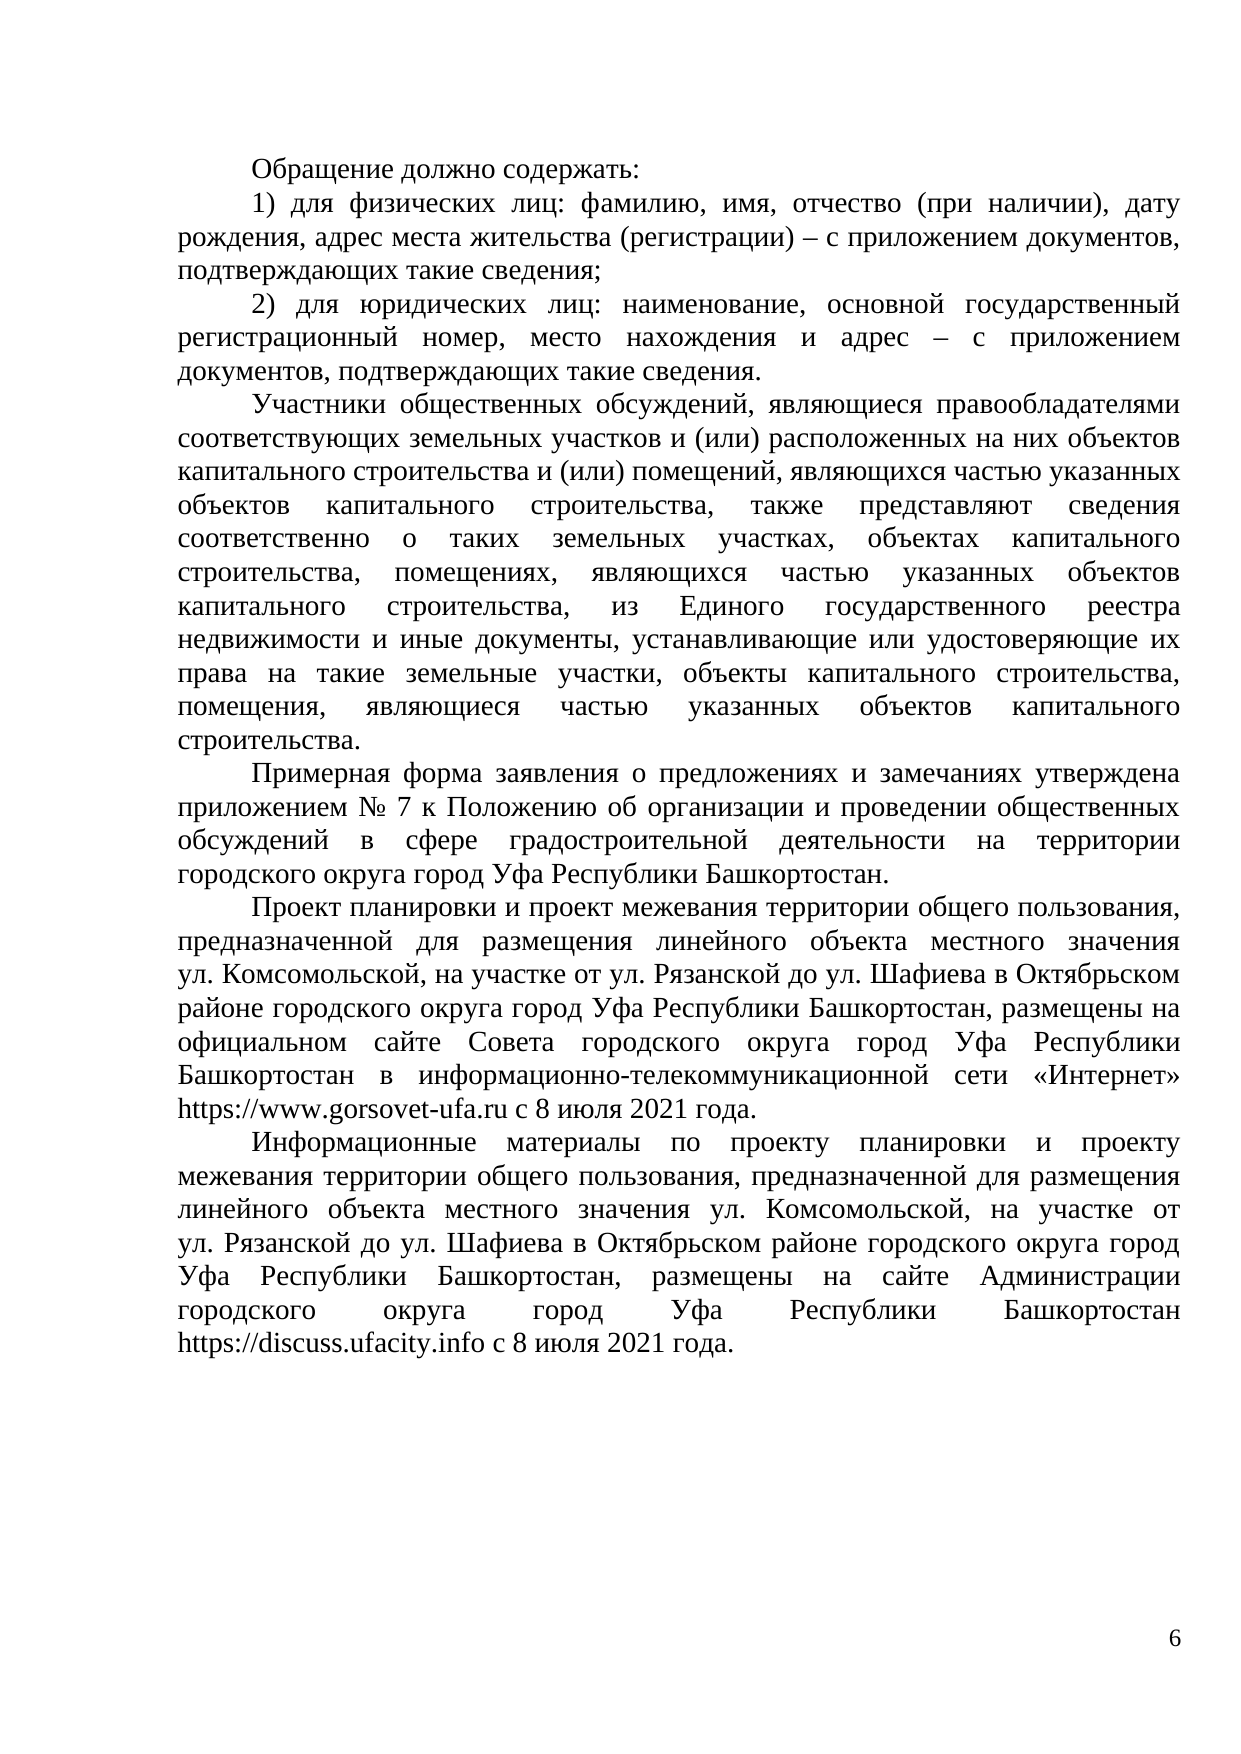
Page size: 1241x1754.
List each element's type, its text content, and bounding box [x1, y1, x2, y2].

text Информационные материалы по проекту планировки и проекту межевания территории общего пользования, предназначенной для размещения линейного объекта местного значения ул. Комсомольской, на участке от ул. Рязанской до ул. Шафиева в Октябрьском районе городского округа город Уфа Республики Башкортостан, размещены на сайте Администрации городского округа город Уфа Республики Башкортостан https://discuss.ufacity.info с 8 июля 2021 года. [177, 1124, 1181, 1359]
text 2) для юридических лиц: наименование, основной государственный регистрационный номер, место нахождения и адрес – с приложением документов, подтверждающих такие сведения. [177, 286, 1181, 386]
text 1) для физических лиц: фамилию, имя, отчество (при наличии), дату рождения, адрес места жительства (регистрации) – с приложением документов, подтверждающих такие сведения; [177, 185, 1181, 286]
text Примерная форма заявления о предложениях и замечаниях утверждена приложением № 7 к Положению об организации и проведении общественных обсуждений в сфере градостроительной деятельности на территории городского округа город Уфа Республики Башкортостан. [177, 755, 1181, 889]
text Участники общественных обсуждений, являющиеся правообладателями соответствующих земельных участков и (или) расположенных на них объектов капитального строительства и (или) помещений, являющихся частью указанных объектов капитального строительства, также представляют сведения соответственно о таких земельных участках, объектах капитального строительства, помещениях, являющихся частью указанных объектов капитального строительства, из Единого государственного реестра недвижимости и иные документы, устанавливающие или удостоверяющие их права на такие земельные участки, объекты капитального строительства, помещения, являющиеся частью указанных объектов капитального строительства. [177, 386, 1181, 755]
text Обращение должно содержать: [177, 152, 1181, 185]
text Проект планировки и проект межевания территории общего пользования, предназначенной для размещения линейного объекта местного значения ул. Комсомольской, на участке от ул. Рязанской до ул. Шафиева в Октябрьском районе городского округа город Уфа Республики Башкортостан, размещены на официальном сайте Совета городского округа город Уфа Республики Башкортостан в информационно-телекоммуникационной сети «Интернет» https://www.gorsovet-ufa.ru с 8 июля 2021 года. [177, 889, 1181, 1124]
